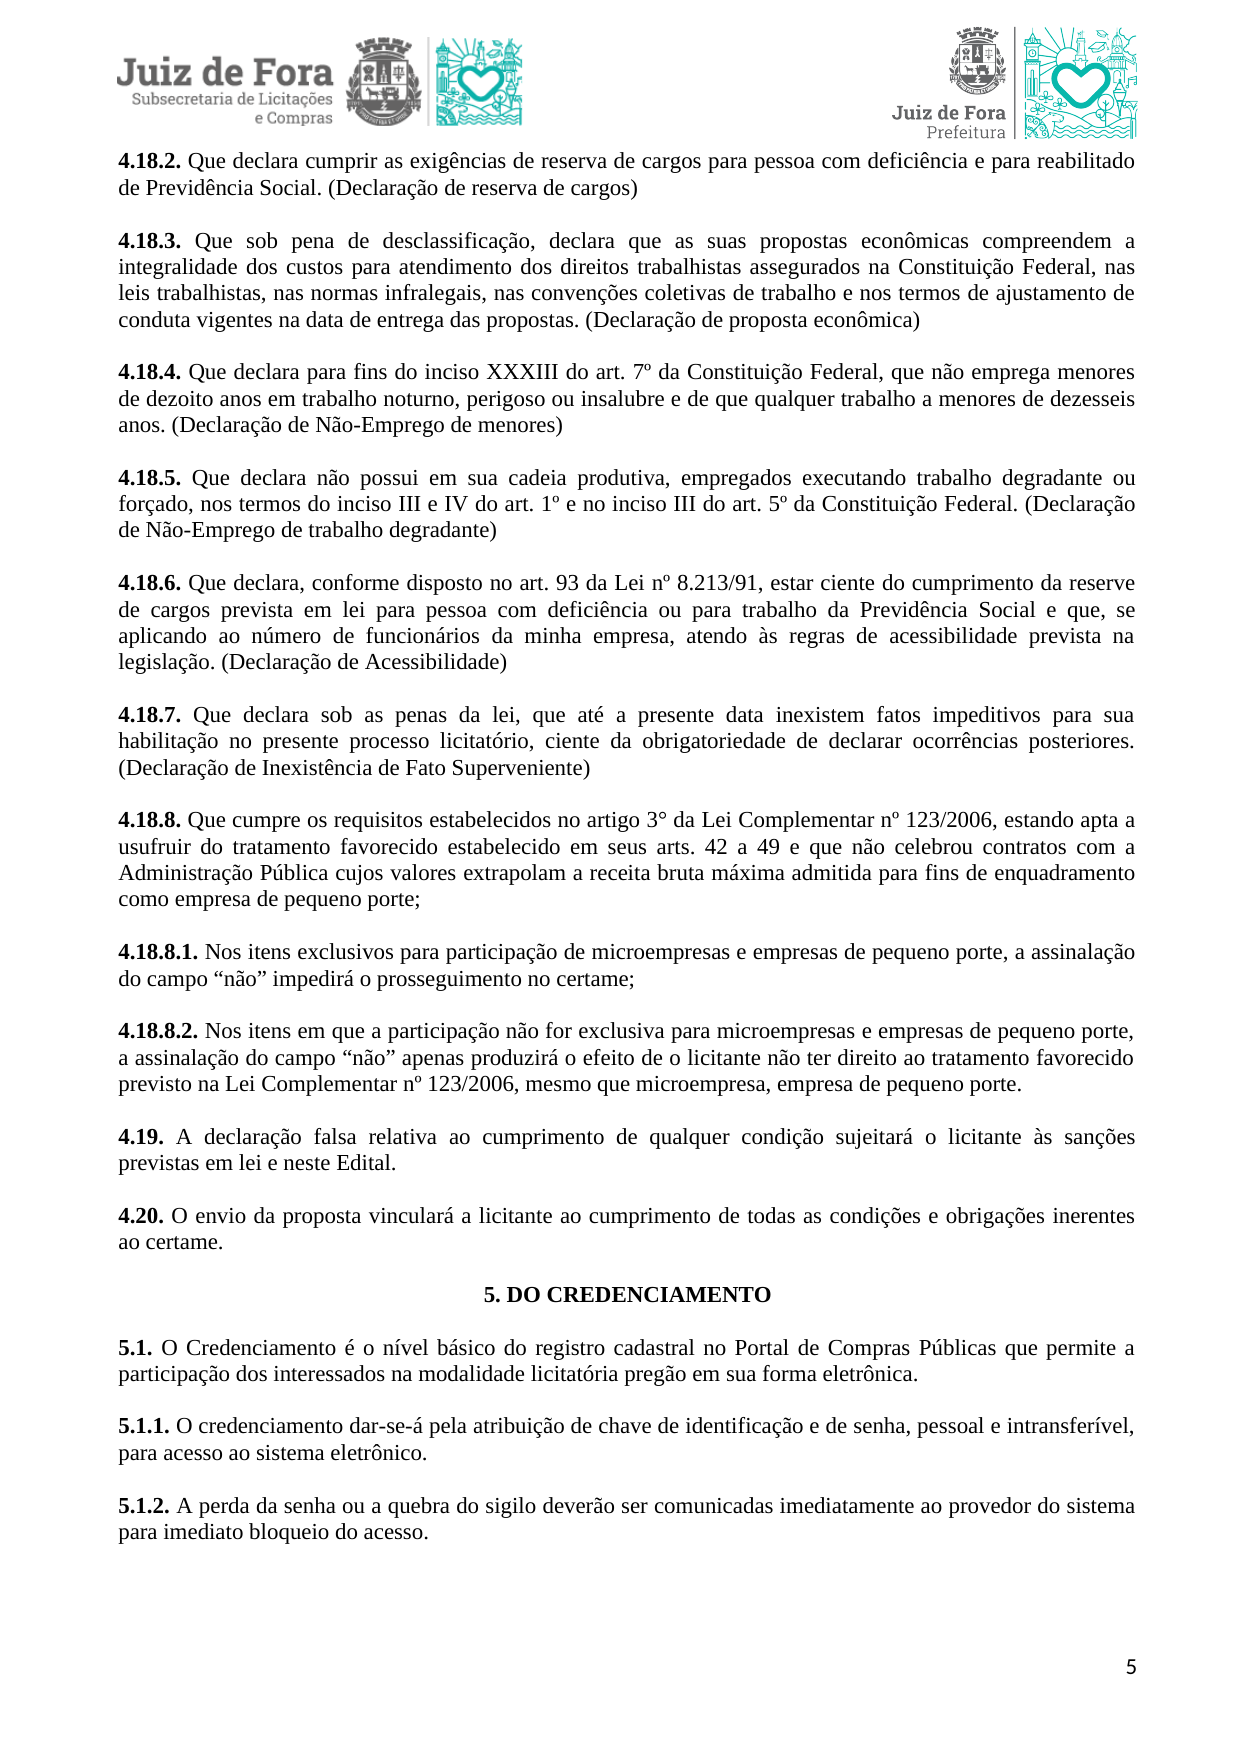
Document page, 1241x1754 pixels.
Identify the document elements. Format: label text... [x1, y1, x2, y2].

text 5. DO CREDENCIAMENTO [118, 1281, 1137, 1307]
text 5.1.1. O credenciamento dar-se-á pela atribuição de chave de identificação e de senha, pessoal e intransferível, para acesso ao sistema eletrônico. [118, 1413, 1137, 1465]
text 4.18.5. Que declara não possui em sua cadeia produtiva, empregados executando trabalho degradante ou forçado, nos termos do inciso III e IV do art. 1º e no inciso III do art. 5º da Constituição Federal. (Declaração de Não-Emprego de trabalho degradante) [118, 464, 1137, 543]
picture [116, 37, 523, 125]
text 5.1.2. A perda da senha ou a quebra do sigilo deverão ser comunicadas imediatamente ao provedor do sistema para imediato bloqueio do acesso. [118, 1492, 1137, 1544]
picture [887, 19, 1141, 145]
text 4.18.4. Que declara para fins do inciso XXXIII do art. 7º da Constituição Federal, que não emprega menores de dezoito anos em trabalho noturno, perigoso ou insalubre e de que qualquer trabalho a menores de dezesseis anos. (Declaração de Não-Emprego de menores) [118, 358, 1137, 437]
text 4.19. A declaração falsa relativa ao cumprimento de qualquer condição sujeitará o licitante às sanções previstas em lei e neste Edital. [118, 1123, 1137, 1175]
text 4.18.2. Que declara cumprir as exigências de reserva de cargos para pessoa com deficiência e para reabilitado de Previdência Social. (Declaração de reserva de cargos) [118, 148, 1137, 200]
text 4.18.8. Que cumpre os requisitos estabelecidos no artigo 3° da Lei Complementar nº 123/2006, estando apta a usufruir do tratamento favorecido estabelecido em seus arts. 42 a 49 e que não celebrou contratos com a Administração Pública cujos valores extrapolam a receita bruta máxima admitida para fins de enquadramento como empresa de pequeno porte; [118, 806, 1137, 912]
text 4.18.8.1. Nos itens exclusivos para participação de microempresas e empresas de pequeno porte, a assinalação do campo “não” impedirá o prosseguimento no certame; [118, 938, 1137, 991]
text 4.18.6. Que declara, conforme disposto no art. 93 da Lei nº 8.213/91, estar ciente do cumprimento da reserve de cargos prevista em lei para pessoa com deficiência ou para trabalho da Previdência Social e que, se aplicando ao número de funcionários da minha empresa, atendo às regras de acessibilidade prevista na legislação. (Declaração de Acessibilidade) [118, 569, 1137, 675]
text 4.18.7. Que declara sob as penas da lei, que até a presente data inexistem fatos impeditivos para sua habilitação no presente processo licitatório, ciente da obrigatoriedade de declarar ocorrências posteriores. (Declaração de Inexistência de Fato Superveniente) [118, 701, 1137, 780]
text 4.20. O envio da proposta vinculará a licitante ao cumprimento de todas as condições e obrigações inerentes ao certame. [118, 1202, 1137, 1254]
text 4.18.3. Que sob pena de desclassificação, declara que as suas propostas econômicas compreendem a integralidade dos custos para atendimento dos direitos trabalhistas assegurados na Constituição Federal, nas leis trabalhistas, nas normas infralegais, nas convenções coletivas de trabalho e nos termos de ajustamento de conduta vigentes na data de entrega das propostas. (Declaração de proposta econômica) [118, 227, 1137, 332]
text 5.1. O Credenciamento é o nível básico do registro cadastral no Portal de Compras Públicas que permite a participação dos interessados na modalidade licitatória pregão em sua forma eletrônica. [118, 1333, 1137, 1386]
text 4.18.8.2. Nos itens em que a participação não for exclusiva para microempresas e empresas de pequeno porte, a assinalação do campo “não” apenas produzirá o efeito de o licitante não ter direito ao tratamento favorecido previsto na Lei Complementar nº 123/2006, mesmo que microempresa, empresa de pequeno porte. [118, 1017, 1137, 1096]
